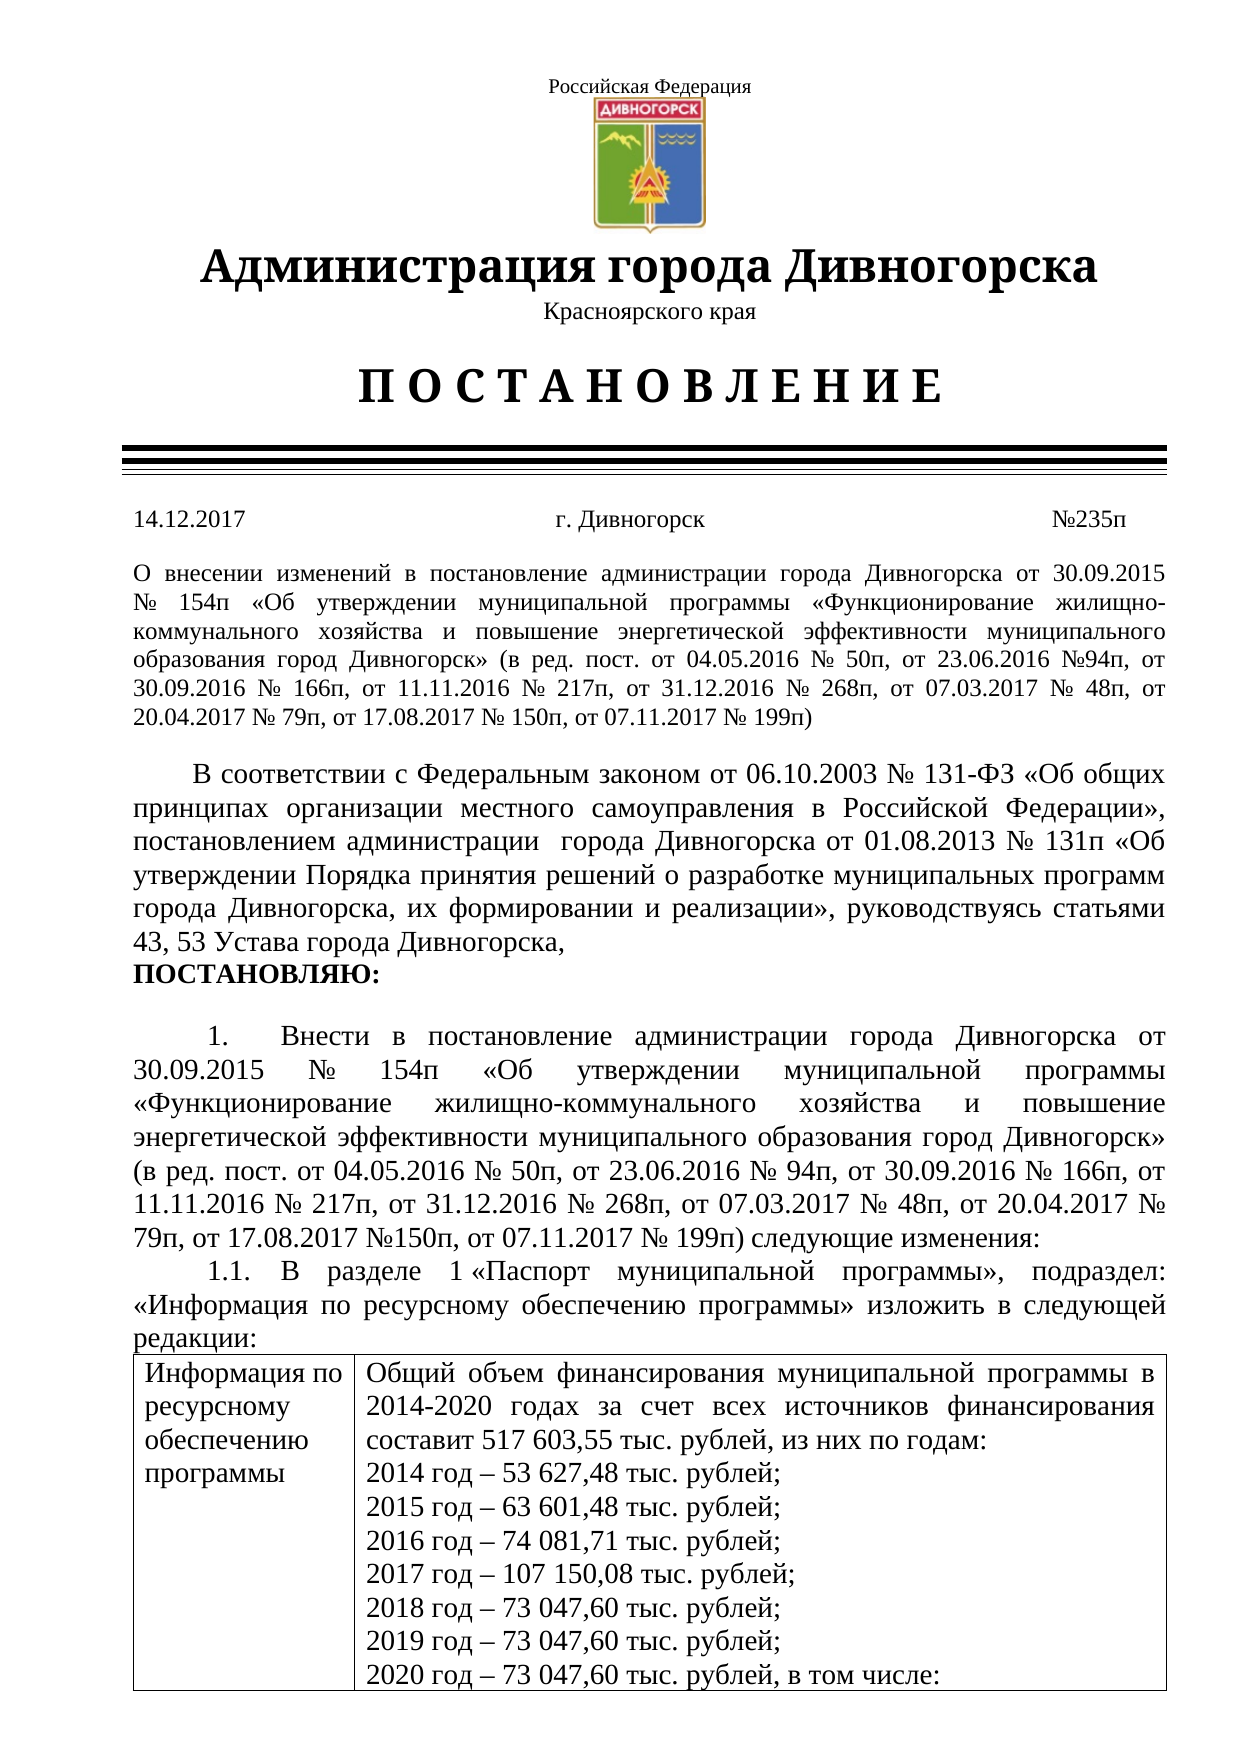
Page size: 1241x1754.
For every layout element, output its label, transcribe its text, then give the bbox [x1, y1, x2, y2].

text ПОСТАНОВЛЯЮ: [133, 957, 1166, 990]
text О внесении изменений в постановление администрации города Дивногорска от 30.09.2015 № 154п «Об утверждении муниципальной программы «Функционирование жилищно-коммунального хозяйства и повышение энергетической эффективности муниципального образования город Дивногорск» (в ред. пост. от 04.05.2016 № 50п, от 23.06.2016 №94п, от 30.09.2016 № 166п, от 11.11.2016 № 217п, от 31.12.2016 № 268п, от 07.03.2017 № 48п, от 20.04.2017 № 79п, от 17.08.2017 № 150п, от 07.11.2017 № 199п) [133, 558, 1166, 731]
picture [593, 97, 706, 234]
table_header [600, 451, 1167, 458]
table_header [122, 464, 600, 468]
text П О С Т А Н О В Л Е Н И Е [133, 354, 1166, 416]
table_header [122, 451, 600, 458]
table_header [600, 464, 1167, 468]
text Администрация города Дивногорска [133, 234, 1166, 296]
table_cell [600, 470, 1167, 474]
list Внести в постановление администрации города Дивногорска от 30.09.2015 № 154п «Об утверждении муниципальной программы «Функционирование жилищно-коммунального хозяйства и повышение энергетической эффективности муниципального образования город Дивногорск» (в ред. пост. от 04.05.2016 № 50п, от 23.06.2016 № 94п, от 30.09.2016 № 166п, от 11.11.2016 № 217п, от 31.12.2016 № 268п, от 07.03.2017 № 48п, от 20.04.2017 № 79п, от 17.08.2017 №150п, от 07.11.2017 № 199п) следующие изменения: [133, 1018, 1166, 1253]
text Красноярского края [133, 296, 1166, 325]
text Российская Федерация [133, 74, 1166, 98]
list В разделе 1 «Паспорт муниципальной программы», подраздел: «Информация по ресурсному обеспечению программы» изложить в следующей редакции: [133, 1253, 1166, 1354]
text В соответствии с Федеральным законом от 06.10.2003 № 131-ФЗ «Об общих принципах организации местного самоуправления в Российской Федерации», постановлением администрации города Дивногорска от 01.08.2013 № 131п «Об утверждении Порядка принятия решений о разработке муниципальных программ города Дивногорска, их формировании и реализации», руководствуясь статьями 43, 53 Устава города Дивногорска, [133, 756, 1166, 957]
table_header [355, 1355, 1166, 1690]
text 14.12.2017 г. Дивногорск №235п [133, 504, 1166, 533]
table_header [134, 1355, 354, 1690]
table_cell [122, 470, 600, 474]
